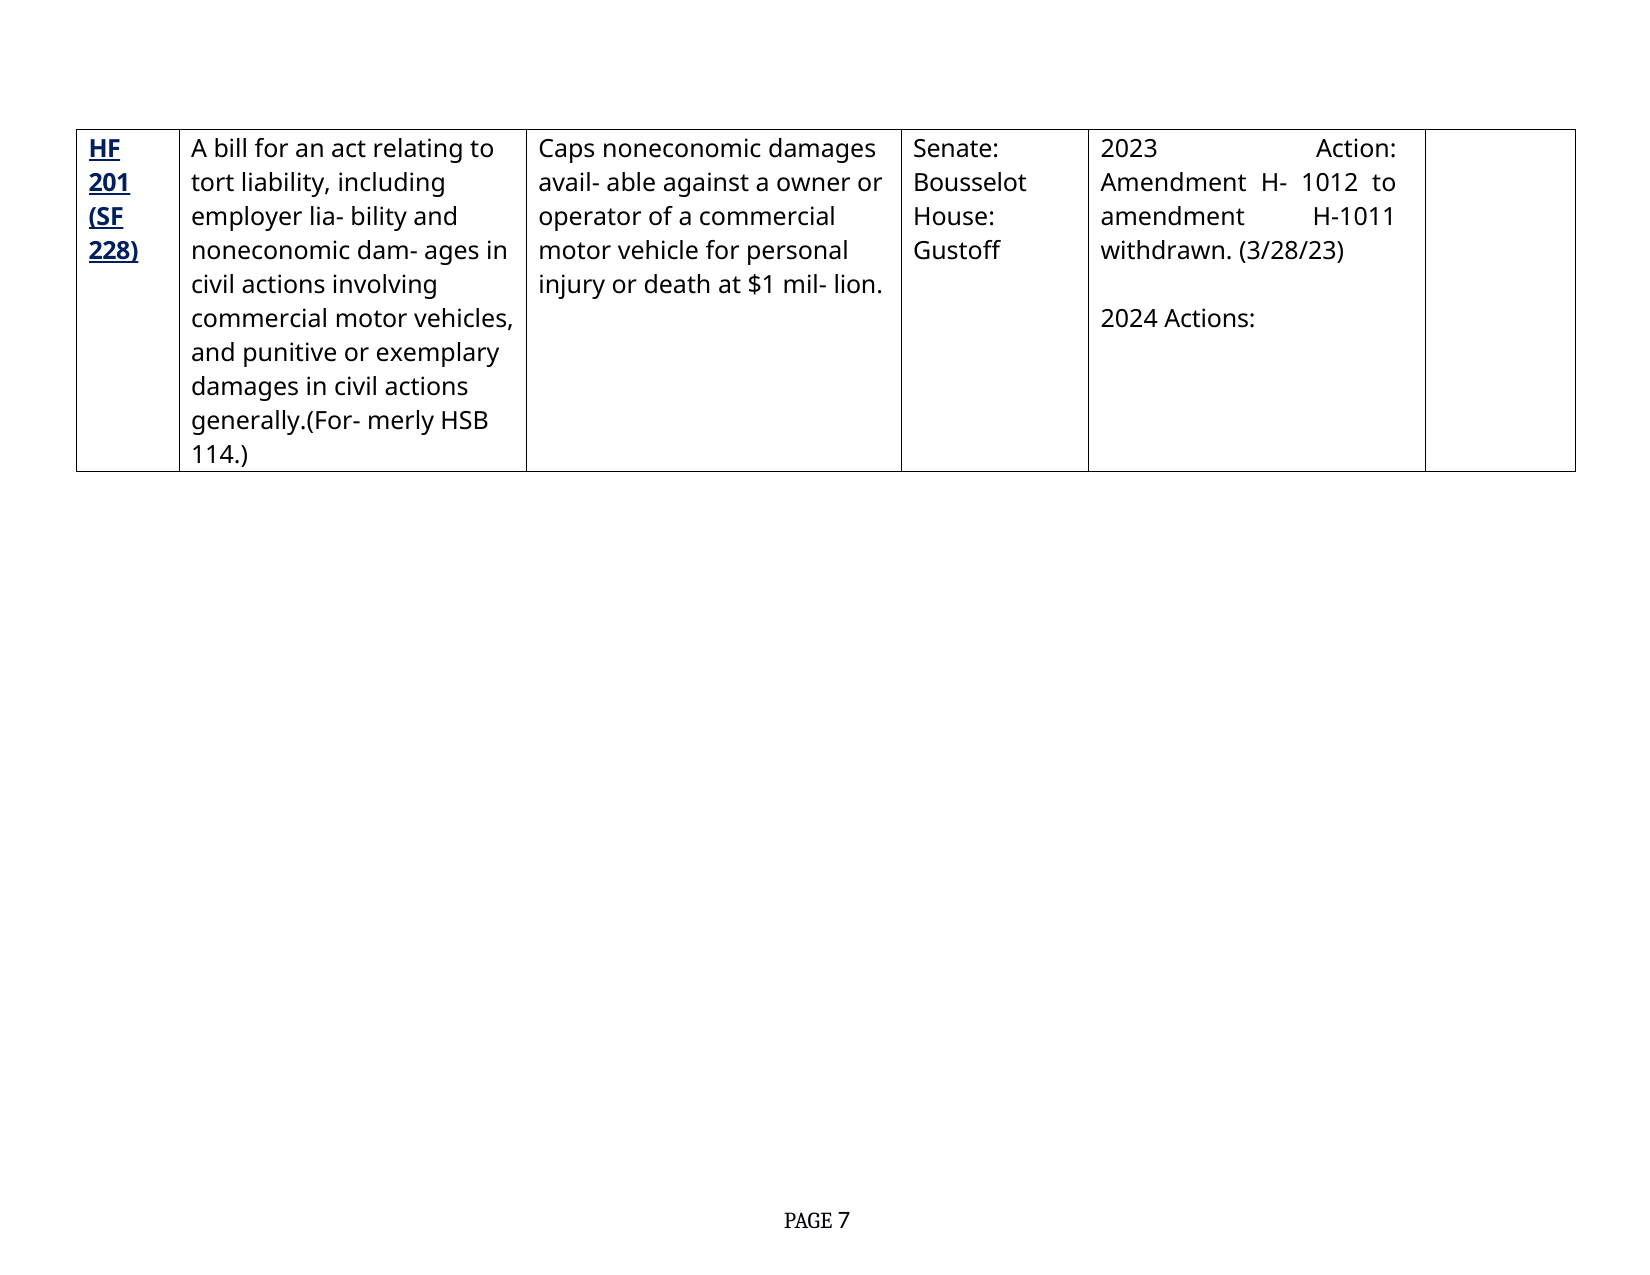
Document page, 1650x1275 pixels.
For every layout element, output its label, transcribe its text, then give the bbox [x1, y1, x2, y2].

table_cell [1426, 130, 1575, 471]
table_cell Senate: Bousselot House: Gustoff [902, 130, 1088, 471]
table_cell HF 201 (SF 228) [77, 130, 179, 471]
table_cell 2023 Action: Amendment H- 1012 to amendment H-1011 withdrawn. (3/28/23) 2024 Actions: [1089, 130, 1425, 471]
table_cell A bill for an act relating to tort liability, including employer lia- bility and noneconomic dam- ages in civil actions involving commercial motor vehicles, and punitive or exemplary damages in civil actions generally.(For- merly HSB 114.) [180, 130, 526, 471]
table_cell Caps noneconomic damages avail- able against a owner or operator of a commercial motor vehicle for personal injury or death at $1 mil- lion. [527, 130, 901, 471]
